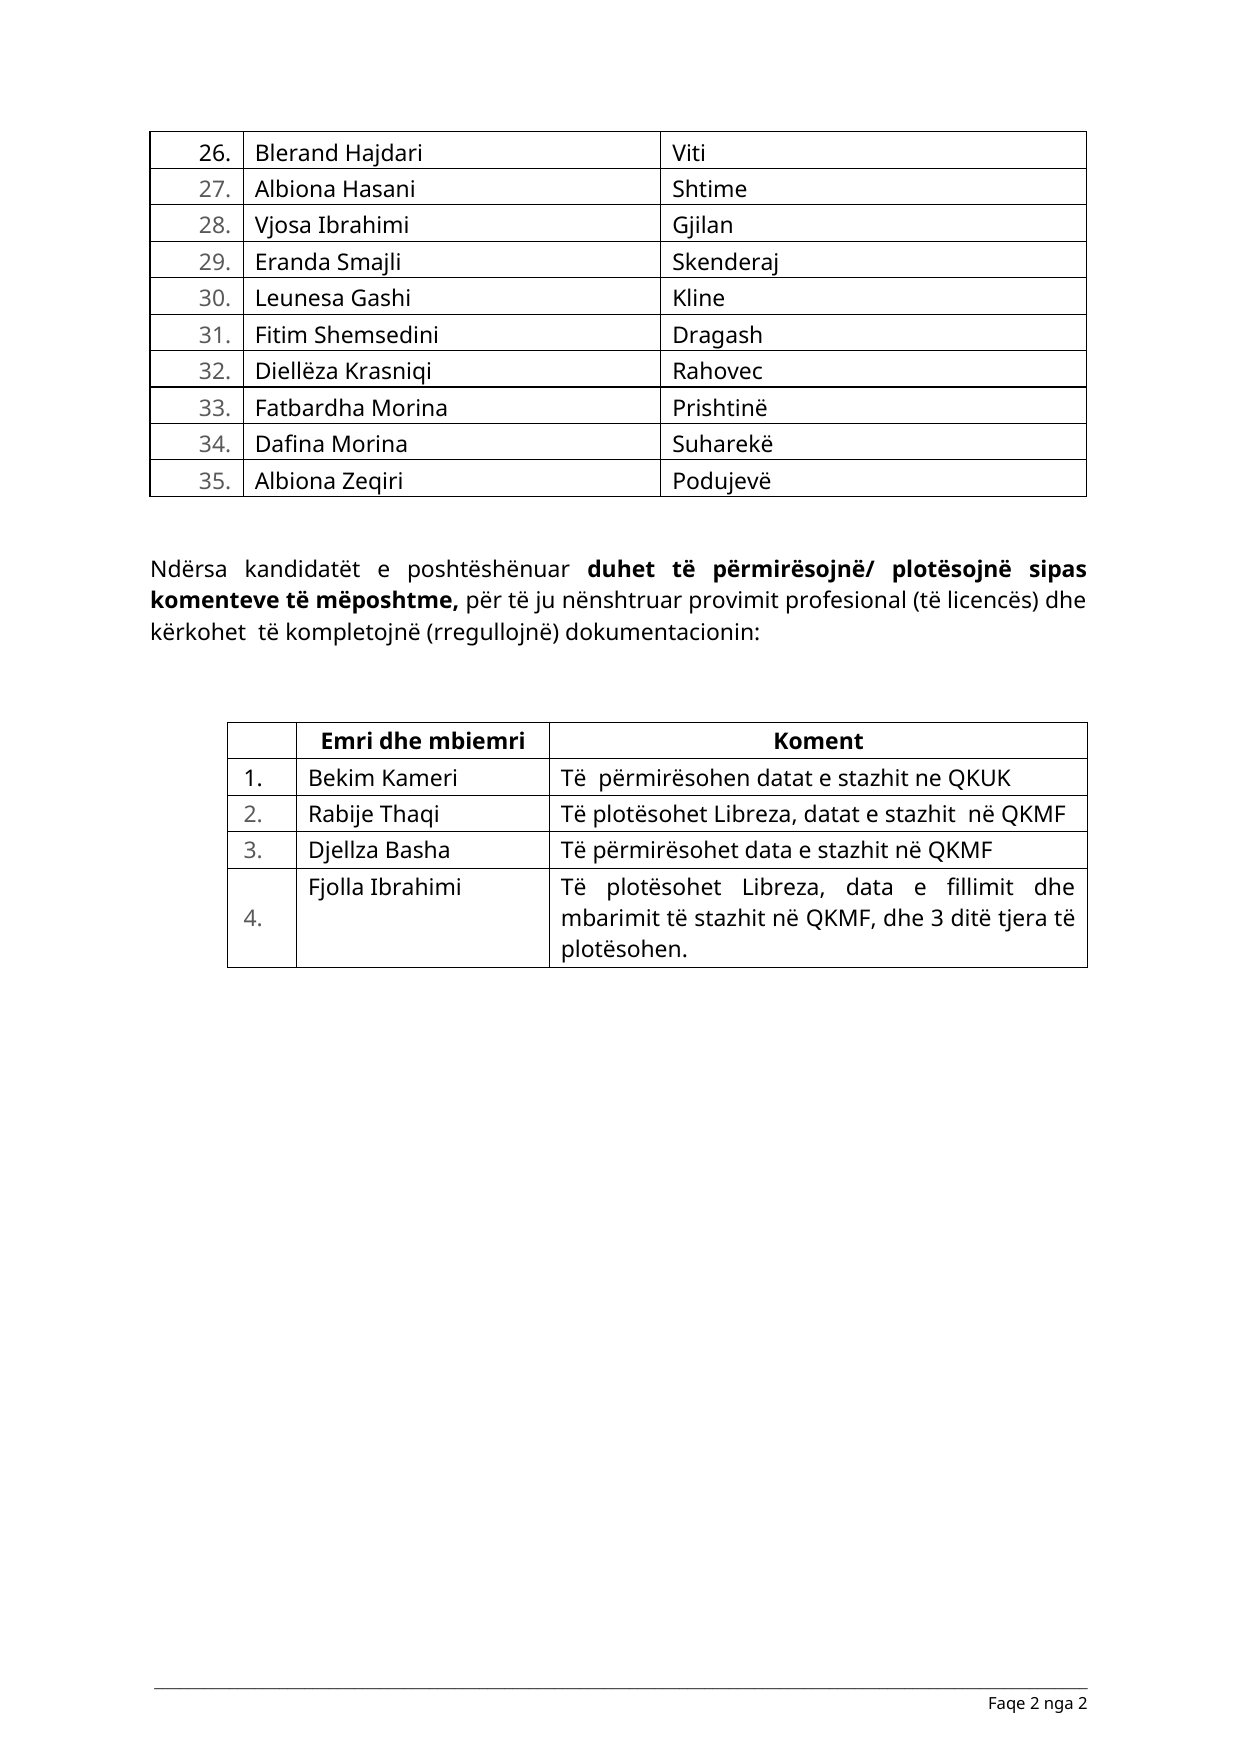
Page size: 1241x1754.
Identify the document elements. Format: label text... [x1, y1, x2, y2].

table_cell Rabije Thaqi [297, 796, 549, 831]
table_cell Vjosa Ibrahimi [244, 205, 660, 241]
table_cell [151, 169, 243, 204]
table_cell Fatbardha Morina [244, 388, 660, 423]
table_cell [151, 205, 243, 241]
table_cell [151, 388, 243, 423]
table_cell [151, 460, 243, 496]
table_cell Blerand Hajdari [244, 132, 660, 168]
table_cell Gjilan [661, 205, 1086, 241]
table_cell Skenderaj [661, 242, 1086, 277]
table_cell [151, 278, 243, 313]
table_cell Kline [661, 278, 1086, 313]
table_cell Të plotësohet Libreza, data e fillimit dhe mbarimit të stazhit në QKMF, dhe 3 ditë tjera të plotësohen. [550, 869, 1087, 967]
table_cell Djellza Basha [297, 832, 549, 868]
table_header Koment [550, 723, 1087, 758]
table_cell Albiona Hasani [244, 169, 660, 204]
table_cell Albiona Zeqiri [244, 460, 660, 496]
table_cell Të përmirësohet data e stazhit në QKMF [550, 832, 1087, 868]
table_cell [228, 832, 296, 868]
table_header Emri dhe mbiemri [297, 723, 549, 758]
table_cell [151, 351, 243, 386]
table_header [228, 723, 296, 758]
table_cell Podujevë [661, 460, 1086, 496]
table_cell Diellëza Krasniqi [244, 351, 660, 386]
table_cell Fjolla Ibrahimi [297, 869, 549, 967]
table_cell [228, 796, 296, 831]
table_cell Dragash [661, 315, 1086, 350]
table_cell Fitim Shemsedini [244, 315, 660, 350]
table_cell Leunesa Gashi [244, 278, 660, 313]
text Ndërsa kandidatët e poshtëshënuar duhet të përmirësojnë/ plotësojnë sipas komenteve të mëposhtme, për të ju nënshtruar provimit profesional (të licencës) dhe kërkohet të kompletojnë (rregullojnë) dokumentacionin: [150, 553, 1087, 647]
table_cell [151, 424, 243, 459]
table_cell Suharekë [661, 424, 1086, 459]
table_cell Të plotësohet Libreza, datat e stazhit në QKMF [550, 796, 1087, 831]
table_cell Të përmirësohen datat e stazhit ne QKUK [550, 759, 1087, 795]
table_cell [228, 759, 296, 795]
table_cell [228, 869, 296, 967]
table_cell Prishtinë [661, 388, 1086, 423]
table_cell [151, 242, 243, 277]
table_cell Dafina Morina [244, 424, 660, 459]
table_cell Bekim Kameri [297, 759, 549, 795]
table_cell Eranda Smajli [244, 242, 660, 277]
table_cell Shtime [661, 169, 1086, 204]
table_cell Viti [661, 132, 1086, 168]
table_cell [151, 315, 243, 350]
table_cell Rahovec [661, 351, 1086, 386]
table_cell [151, 132, 243, 168]
